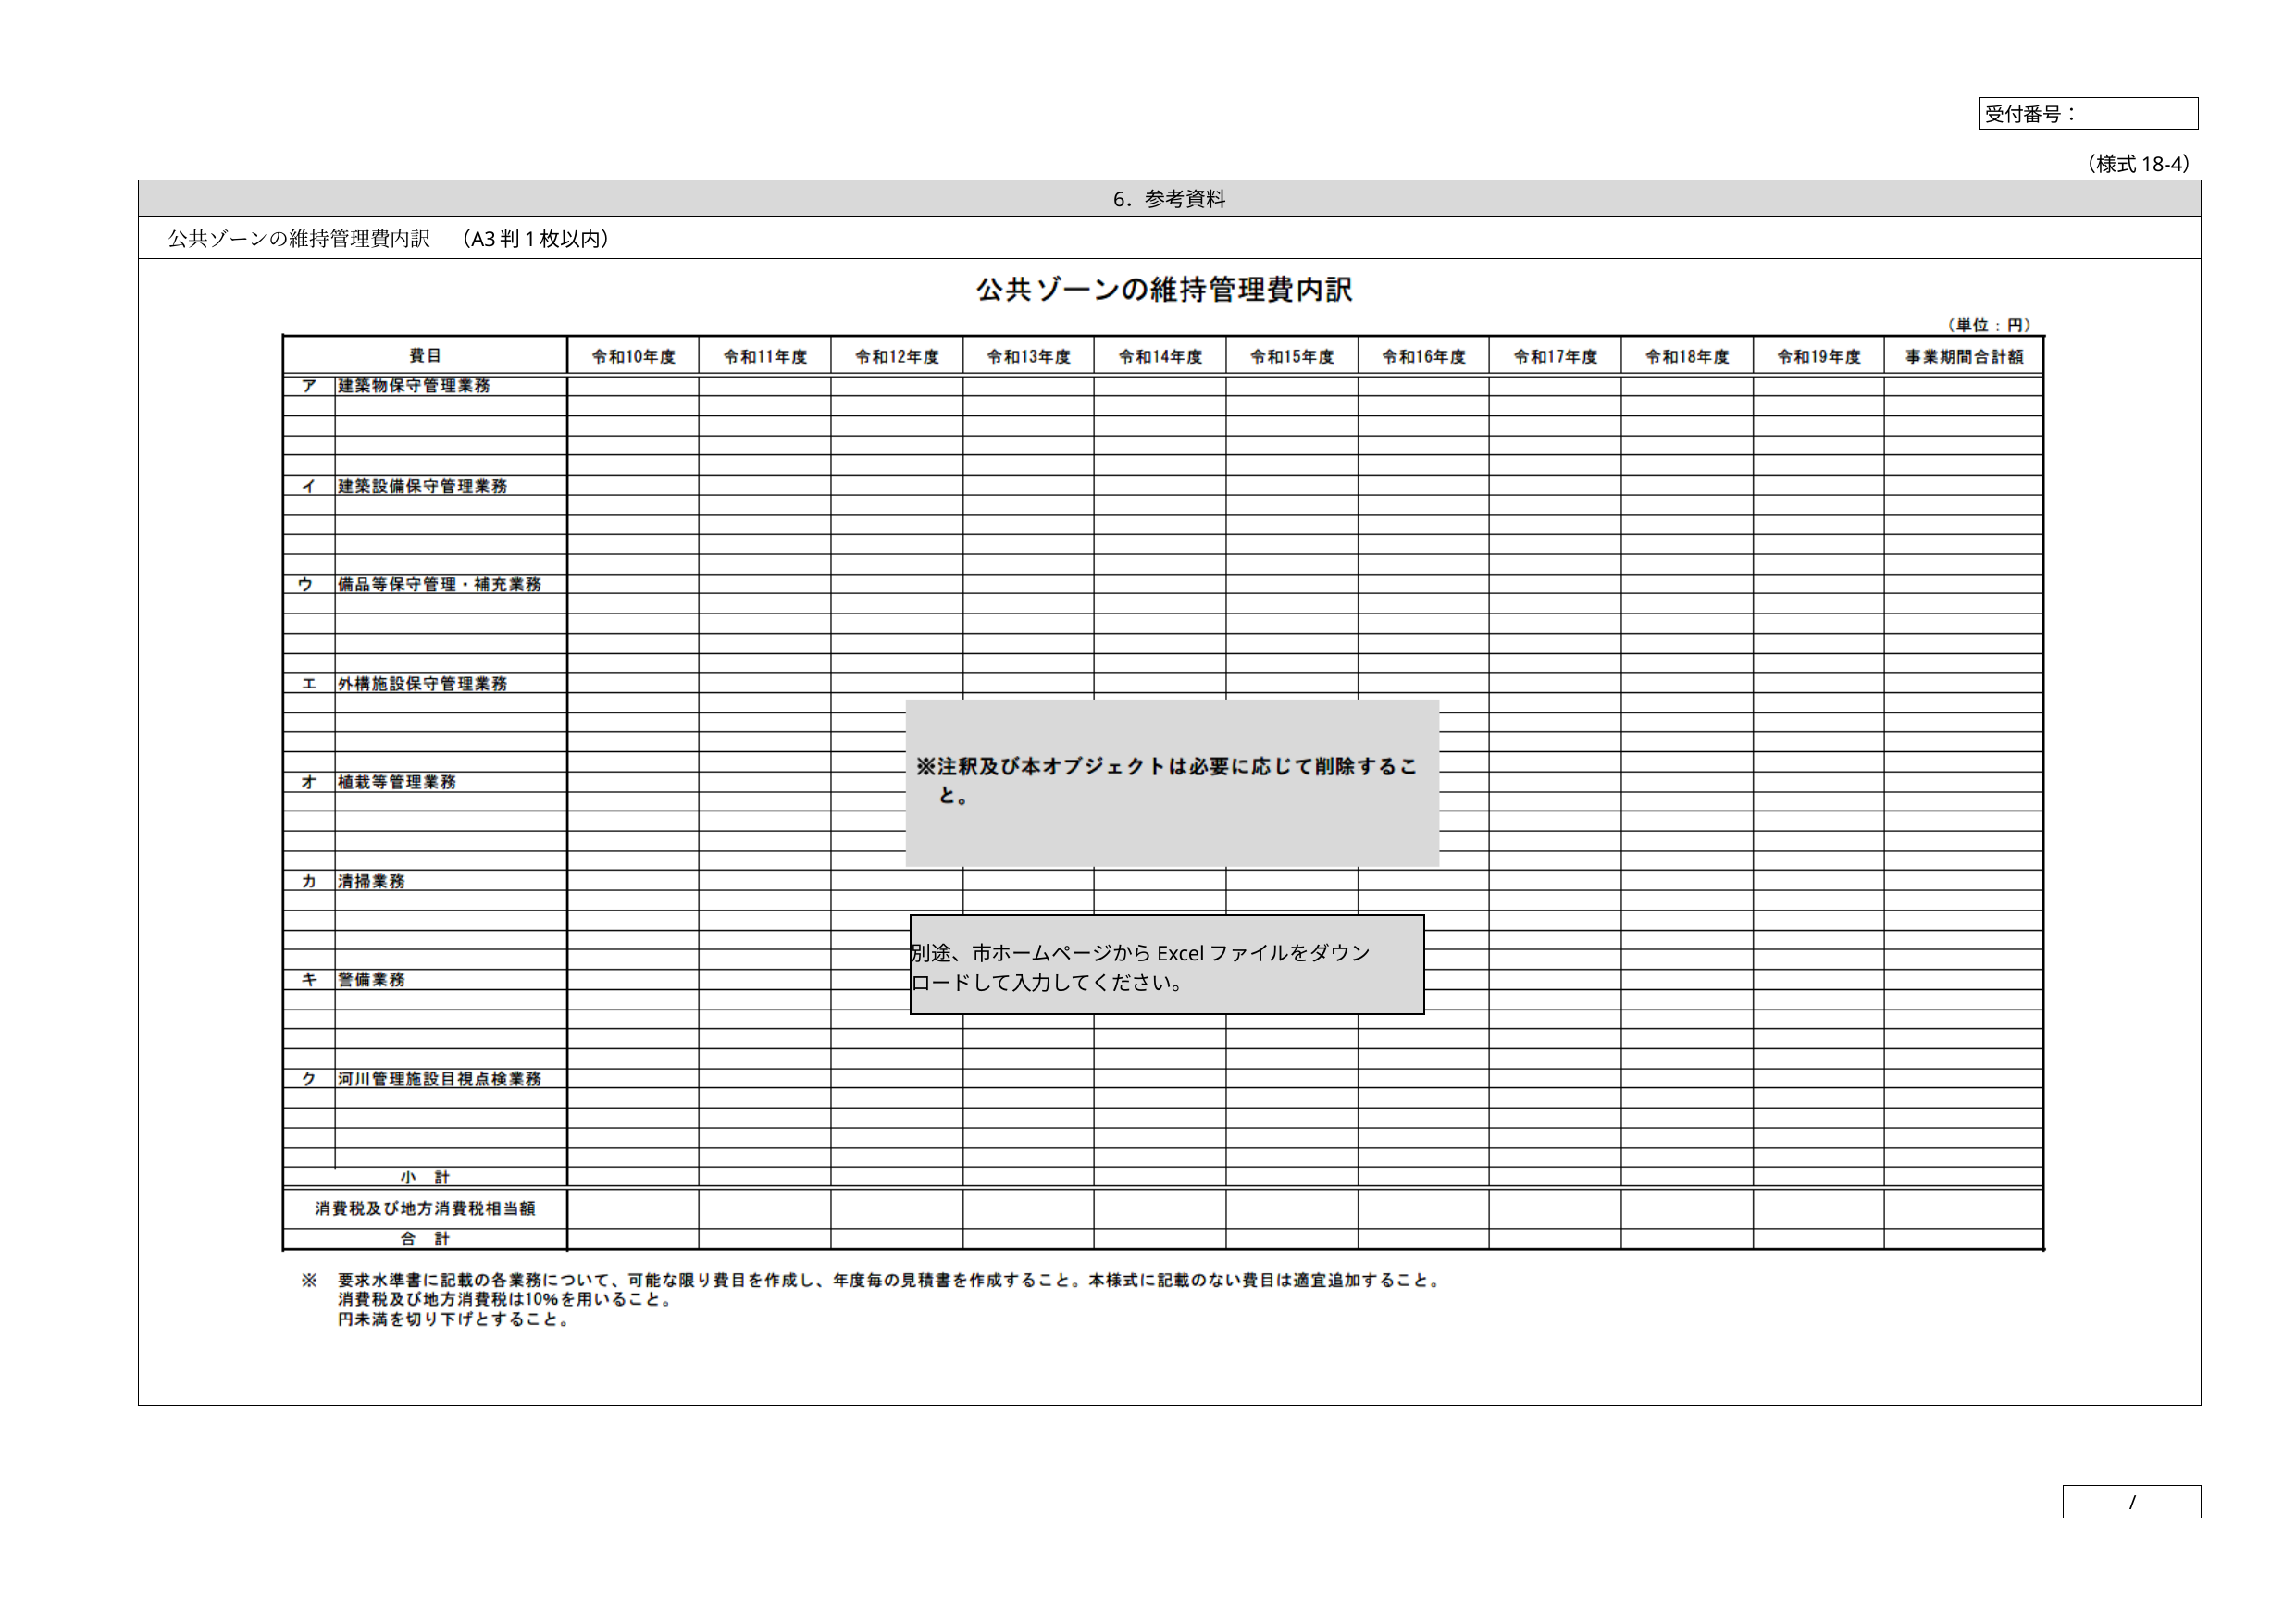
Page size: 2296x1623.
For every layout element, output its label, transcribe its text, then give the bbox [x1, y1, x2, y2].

table_cell 公共ゾーンの維持管理費内訳 （A3判 1枚以内） [139, 217, 2201, 258]
table_header 6．参考資料 [139, 180, 2201, 216]
table_cell [139, 259, 2201, 1404]
picture [206, 266, 2123, 1329]
subtitle （様式18-4） [137, 145, 2203, 180]
